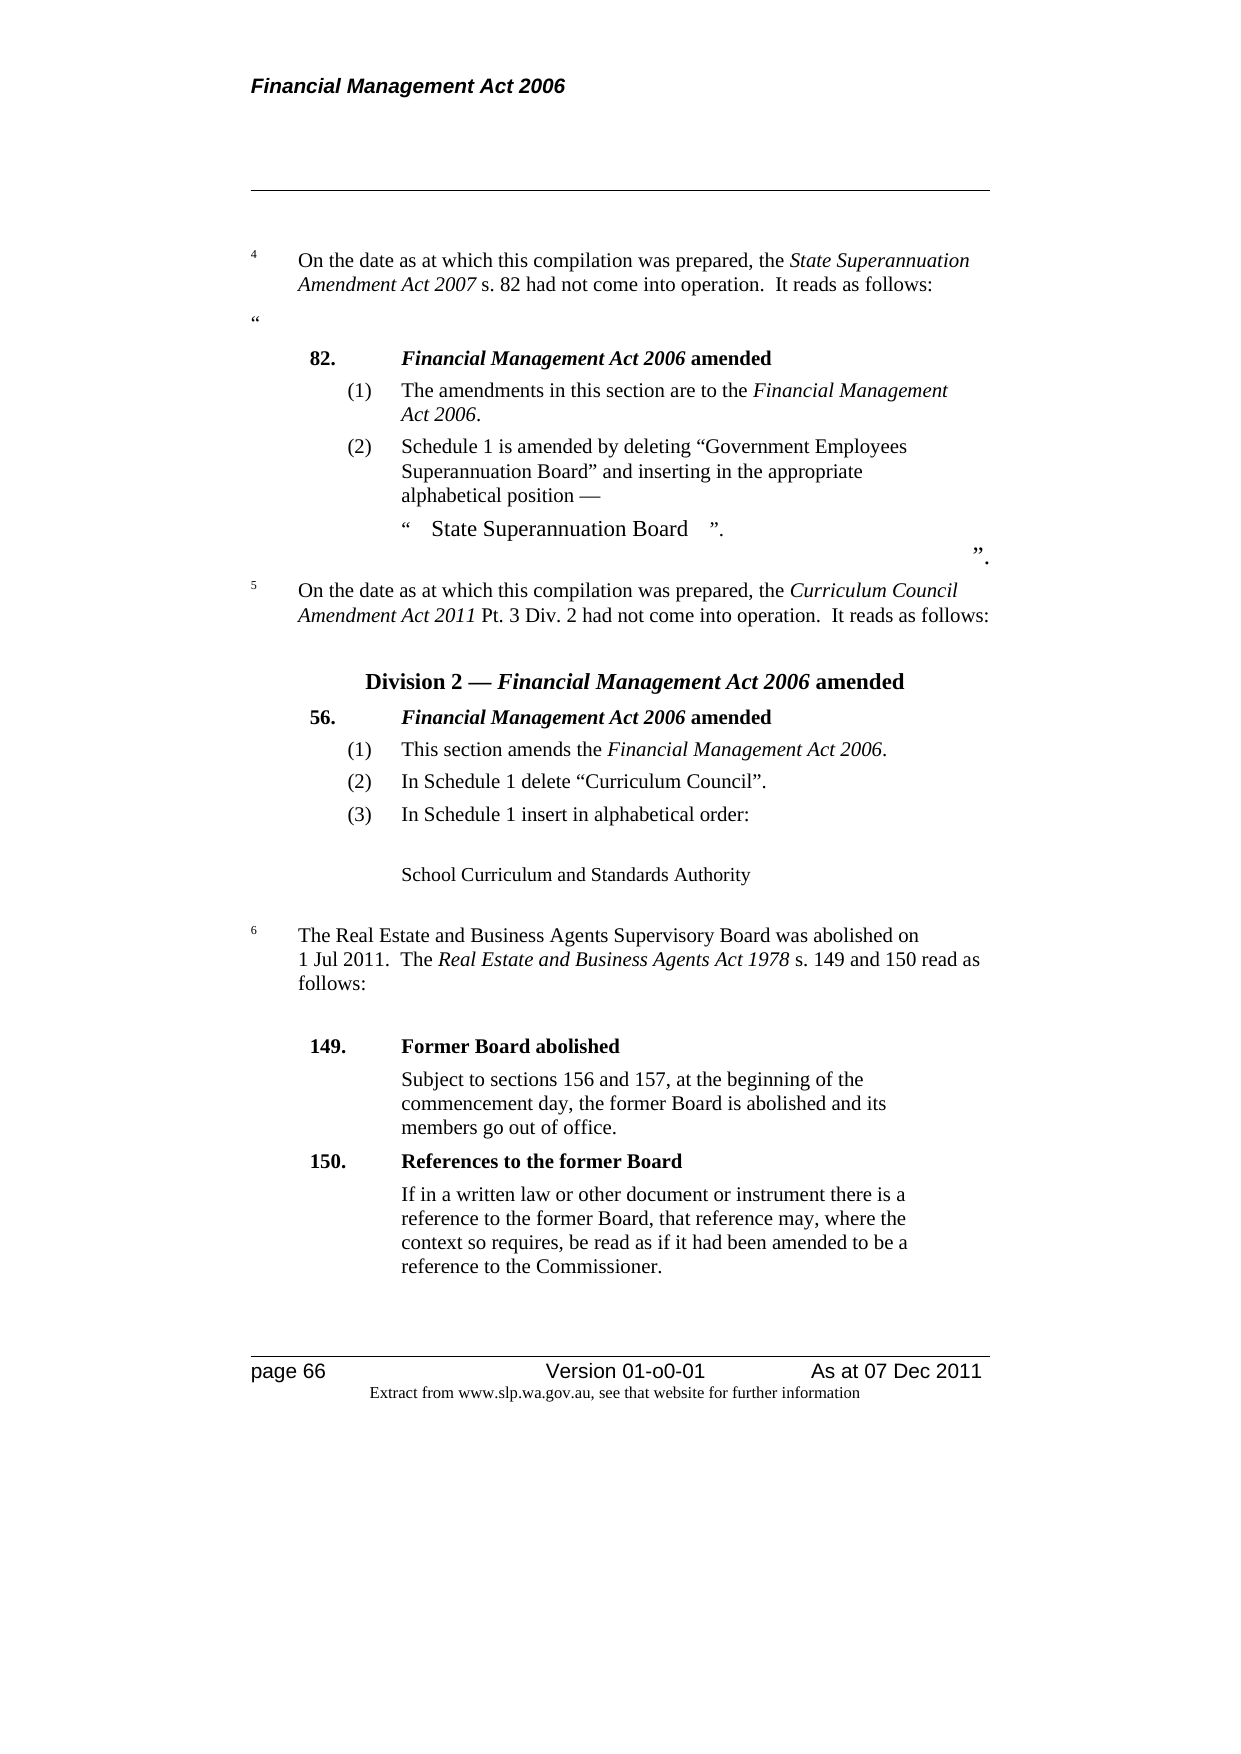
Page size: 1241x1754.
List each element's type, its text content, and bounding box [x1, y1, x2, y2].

text (2) Schedule 1 is amended by deleting “Government Employees Superannuation Board” and inserting in the appropriate alphabetical position — [312, 434, 960, 507]
subtitle 82. Financial Management Act 2006 amended [309, 346, 960, 370]
text Subject to sections 156 and 157, at the beginning of the commencement day, the former Board is abolished and its members go out of office. [312, 1067, 960, 1139]
subtitle 149. Former Board abolished [309, 1034, 960, 1058]
text ”. [251, 541, 990, 570]
text (3) In Schedule 1 insert in alphabetical order: [312, 802, 960, 826]
text “ [251, 308, 990, 335]
subtitle Division 2 — Financial Management Act 2006 amended [309, 668, 960, 694]
subtitle 150. References to the former Board [309, 1149, 960, 1173]
text (2) In Schedule 1 delete “Curriculum Council”. [312, 769, 960, 793]
text 5 On the date as at which this compilation was prepared, the Curriculum Council Amendment Act 2011 Pt. 3 Div. 2 had not come into operation. It reads as follows: [251, 578, 990, 627]
text “ State Superannuation Board ”. [312, 515, 960, 541]
text (1) The amendments in this section are to the Financial Management Act 2006. [312, 378, 960, 426]
text (1) This section amends the Financial Management Act 2006. [312, 737, 960, 761]
text 6 The Real Estate and Business Agents Supervisory Board was abolished on 1 Jul 2011. The Real Estate and Business Agents Act 1978 s. 149 and 150 read as follows: [251, 923, 990, 995]
subtitle 56. Financial Management Act 2006 amended [309, 704, 960, 729]
text School Curriculum and Standards Authority [312, 863, 960, 886]
text 4 On the date as at which this compilation was prepared, the State Superannuation Amendment Act 2007 s. 82 had not come into operation. It reads as follows: [251, 247, 990, 296]
